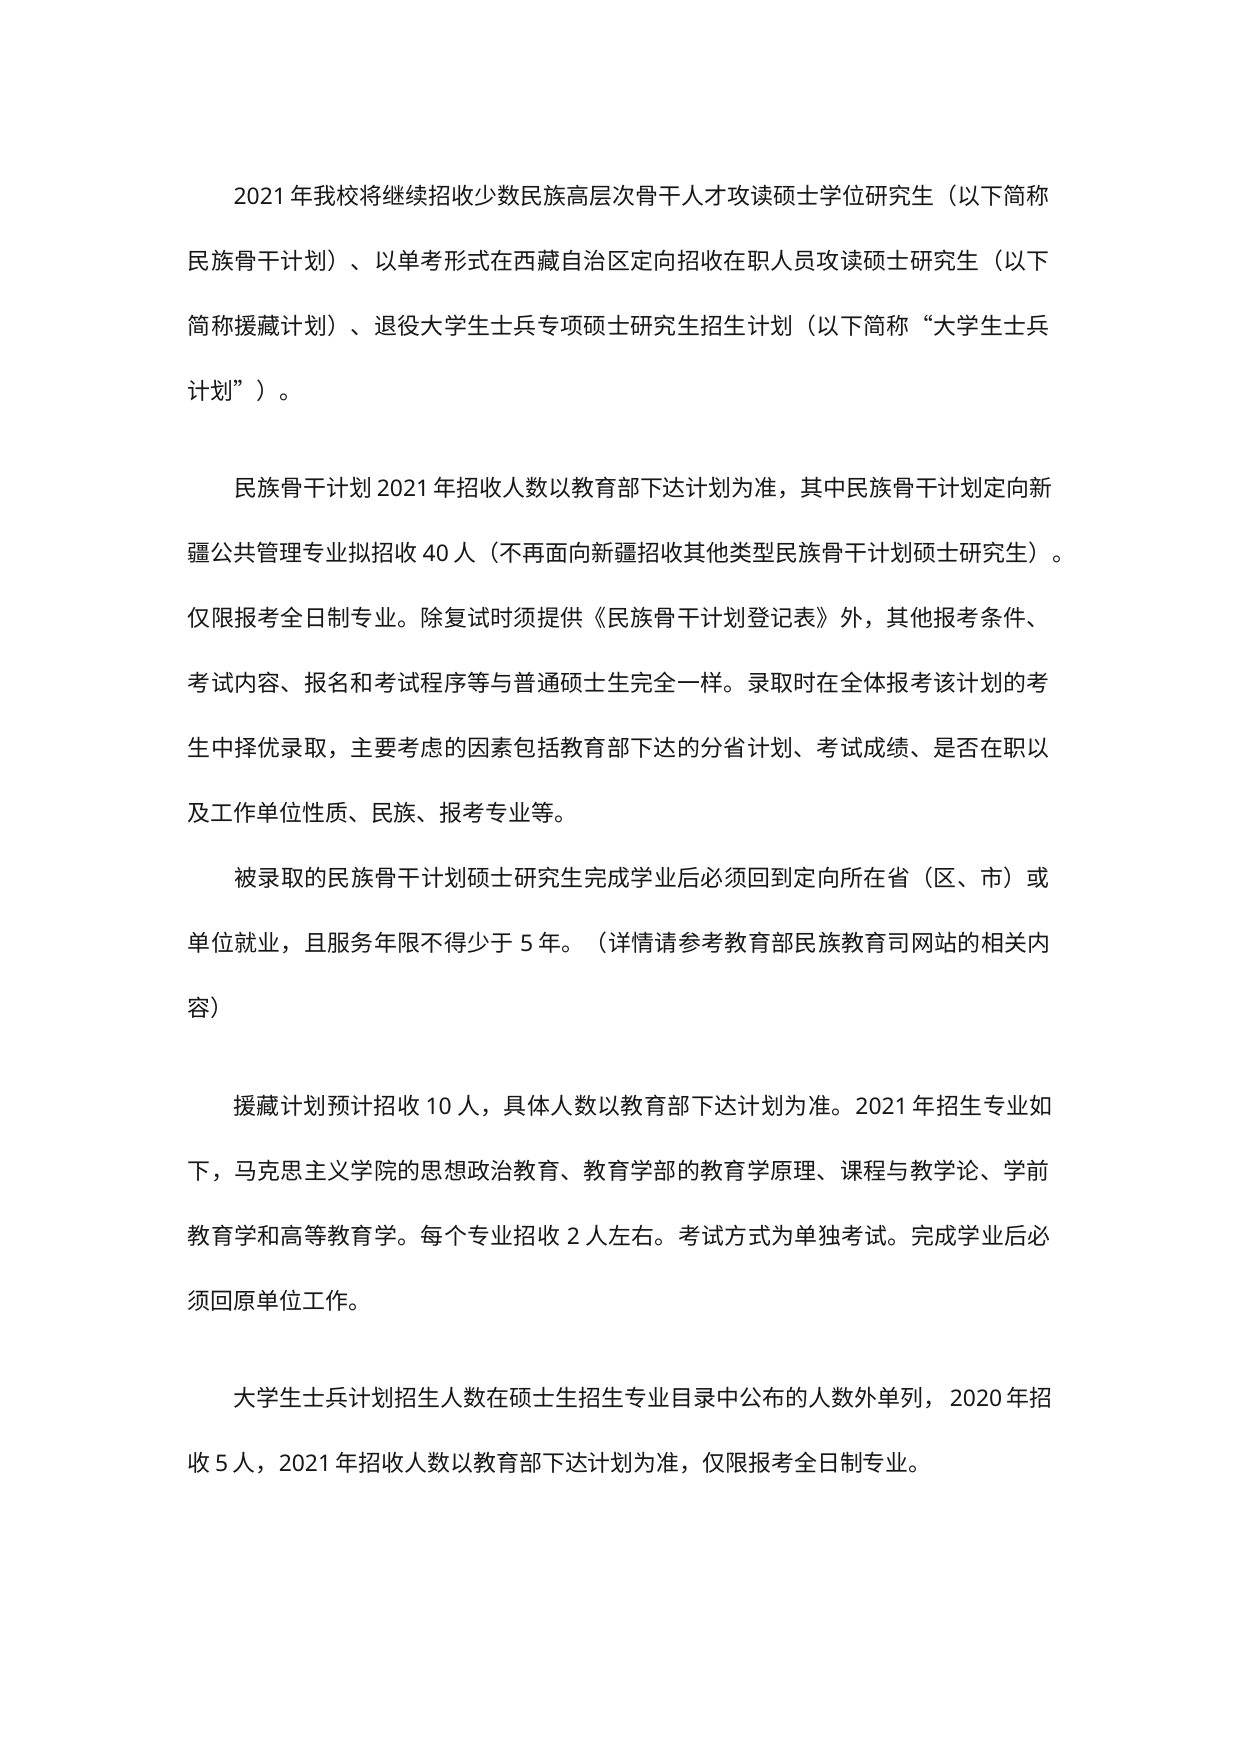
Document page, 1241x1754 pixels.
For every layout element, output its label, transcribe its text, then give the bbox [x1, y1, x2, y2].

text 被录取的民族骨干计划硕士研究生完成学业后必须回到定向所在省（区、市）或单位就业，且服务年限不得少于5年。（详情请参考教育部民族教育司网站的相关内容） [187, 844, 1053, 1039]
text 大学生士兵计划招生人数在硕士生招生专业目录中公布的人数外单列，2020年招收5人，2021年招收人数以教育部下达计划为准，仅限报考全日制专业。 [187, 1364, 1053, 1494]
text 民族骨干计划2021年招收人数以教育部下达计划为准，其中民族骨干计划定向新疆公共管理专业拟招收40人（不再面向新疆招收其他类型民族骨干计划硕士研究生）。仅限报考全日制专业。除复试时须提供《民族骨干计划登记表》外，其他报考条件、考试内容、报名和考试程序等与普通硕士生完全一样。录取时在全体报考该计划的考生中择优录取，主要考虑的因素包括教育部下达的分省计划、考试成绩、是否在职以及工作单位性质、民族、报考专业等。 [187, 454, 1053, 844]
text 援藏计划预计招收10人，具体人数以教育部下达计划为准。2021年招生专业如下，马克思主义学院的思想政治教育、教育学部的教育学原理、课程与教学论、学前教育学和高等教育学。每个专业招收2人左右。考试方式为单独考试。完成学业后必须回原单位工作。 [187, 1072, 1053, 1332]
text 2021年我校将继续招收少数民族高层次骨干人才攻读硕士学位研究生（以下简称民族骨干计划）、以单考形式在西藏自治区定向招收在职人员攻读硕士研究生（以下简称援藏计划）、退役大学生士兵专项硕士研究生招生计划（以下简称“大学生士兵计划”）。 [187, 162, 1053, 422]
